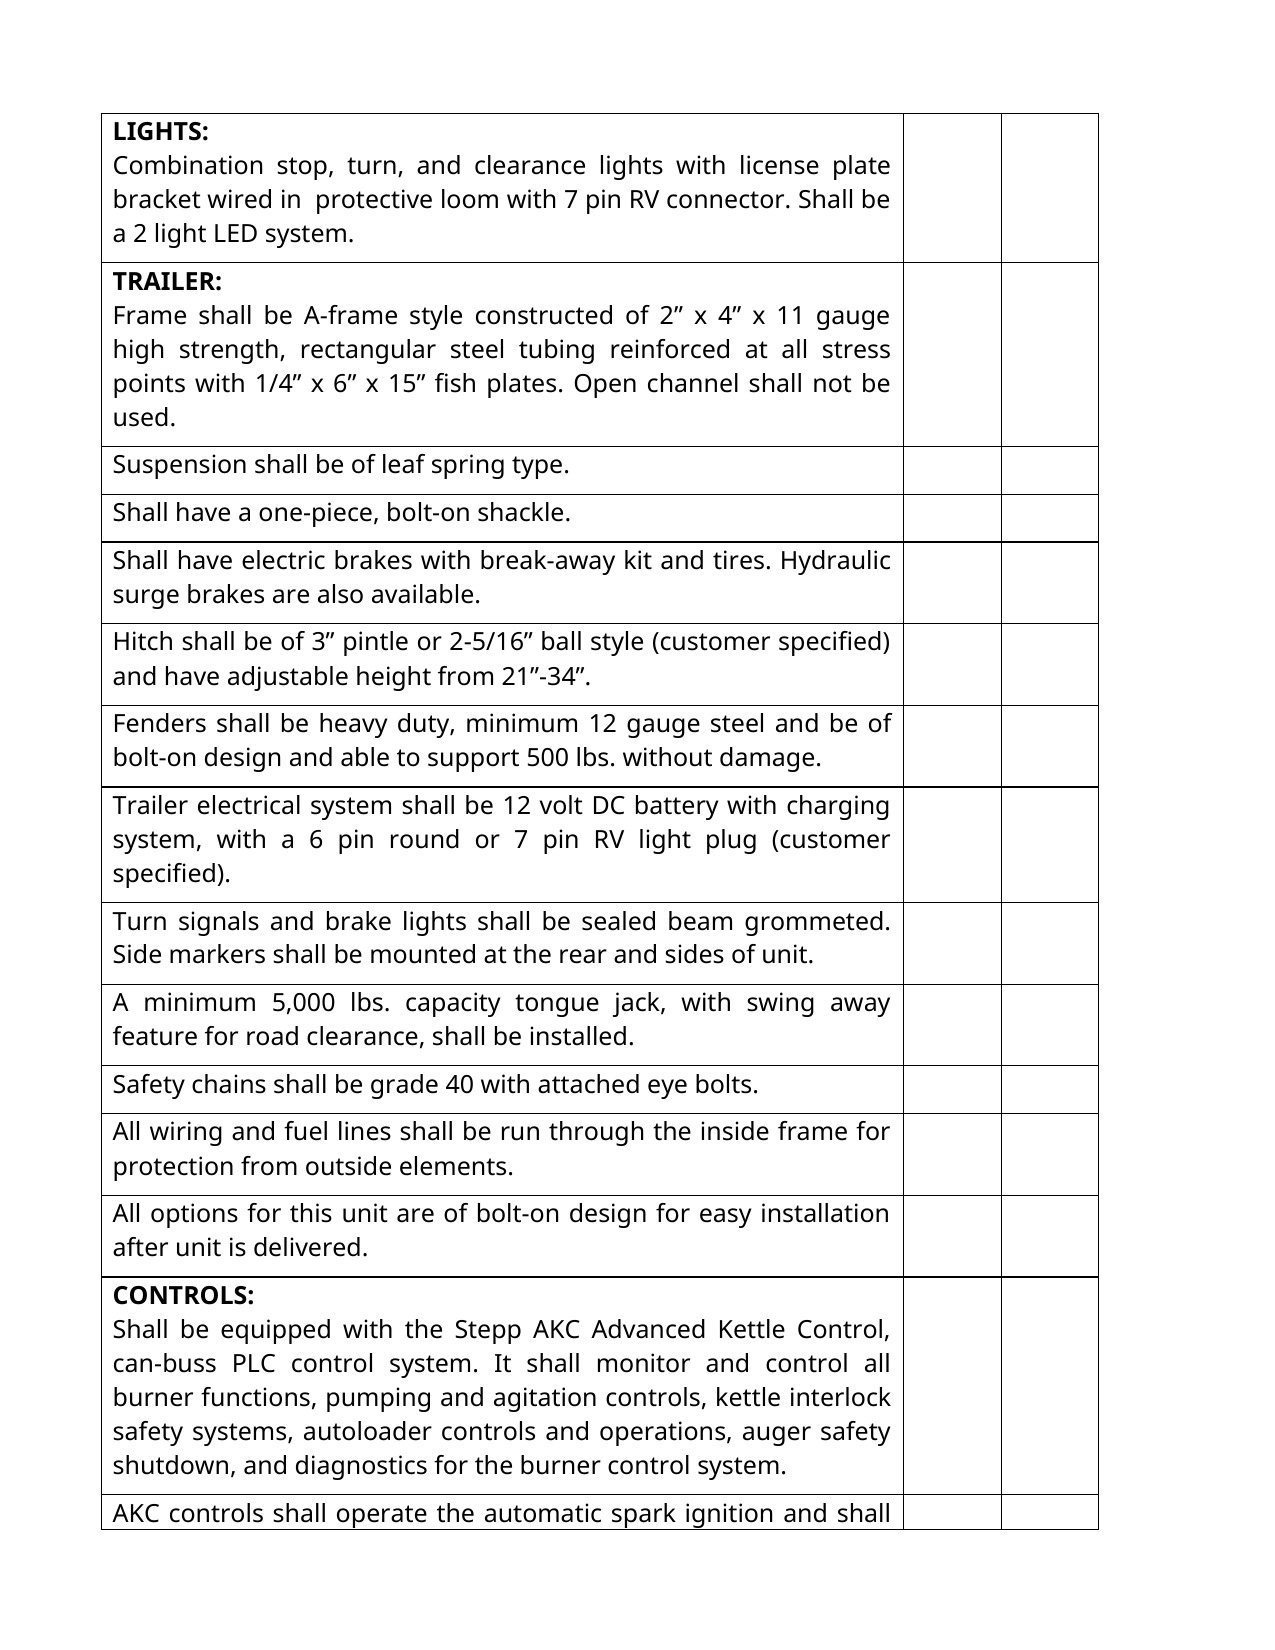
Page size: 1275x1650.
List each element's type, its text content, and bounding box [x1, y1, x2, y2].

table_cell [1002, 1495, 1098, 1529]
table_cell [904, 1495, 1001, 1529]
table_cell [904, 706, 1001, 786]
table_cell Hitch shall be of 3” pintle or 2-5/16” ball style (customer specified) and have adjustable height from 21”-34”. [102, 624, 903, 705]
table_cell [1002, 624, 1098, 705]
table_cell [904, 1114, 1001, 1195]
table_cell [1002, 1196, 1098, 1276]
table_cell [904, 624, 1001, 705]
table_cell [1002, 1114, 1098, 1195]
table_cell [1002, 447, 1098, 494]
table_cell [904, 1278, 1001, 1494]
table_cell Trailer electrical system shall be 12 volt DC battery with charging system, with a 6 pin round or 7 pin RV light plug (customer specified). [102, 788, 903, 902]
table_cell [904, 903, 1001, 984]
table_cell LIGHTS: Combination stop, turn, and clearance lights with license plate bracket wired in protective loom with 7 pin RV connector. Shall be a 2 light LED system. [102, 114, 903, 262]
table_cell [1002, 903, 1098, 984]
table_cell Safety chains shall be grade 40 with attached eye bolts. [102, 1066, 903, 1113]
table_cell Turn signals and brake lights shall be sealed beam grommeted. Side markers shall be mounted at the rear and sides of unit. [102, 903, 903, 984]
table_cell [904, 1196, 1001, 1276]
table_cell [1002, 263, 1098, 446]
table_cell [904, 447, 1001, 494]
table_cell [904, 495, 1001, 541]
table_cell [904, 543, 1001, 623]
table_cell [904, 985, 1001, 1065]
table_cell [1002, 495, 1098, 541]
table_cell [904, 788, 1001, 902]
table_cell Shall have electric brakes with break-away kit and tires. Hydraulic surge brakes are also available. [102, 543, 903, 623]
table_cell [904, 114, 1001, 262]
table_cell Fenders shall be heavy duty, minimum 12 gauge steel and be of bolt-on design and able to support 500 lbs. without damage. [102, 706, 903, 786]
table_cell Shall have a one-piece, bolt-on shackle. [102, 495, 903, 541]
table_cell [1002, 706, 1098, 786]
table_cell [1002, 788, 1098, 902]
table_cell [904, 1066, 1001, 1113]
table_cell [1002, 1278, 1098, 1494]
table_cell [904, 263, 1001, 446]
table_cell [1002, 985, 1098, 1065]
table_cell [1002, 543, 1098, 623]
table_cell CONTROLS: Shall be equipped with the Stepp AKC Advanced Kettle Control, can-buss PLC control system. It shall monitor and control all burner functions, pumping and agitation controls, kettle interlock safety systems, autoloader controls and operations, auger safety shutdown, and diagnostics for the burner control system. [102, 1278, 903, 1494]
table_cell Suspension shall be of leaf spring type. [102, 447, 903, 494]
table_cell TRAILER: Frame shall be A-frame style constructed of 2” x 4” x 11 gauge high strength, rectangular steel tubing reinforced at all stress points with 1/4” x 6” x 15” fish plates. Open channel shall not be used. [102, 263, 903, 446]
table_cell A minimum 5,000 lbs. capacity tongue jack, with swing away feature for road clearance, shall be installed. [102, 985, 903, 1065]
table_cell All options for this unit are of bolt-on design for easy installation after unit is delivered. [102, 1196, 903, 1276]
table_cell [1002, 1066, 1098, 1113]
table_cell [1002, 114, 1098, 262]
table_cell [102, 1495, 903, 1529]
table_cell All wiring and fuel lines shall be run through the inside frame for protection from outside elements. [102, 1114, 903, 1195]
